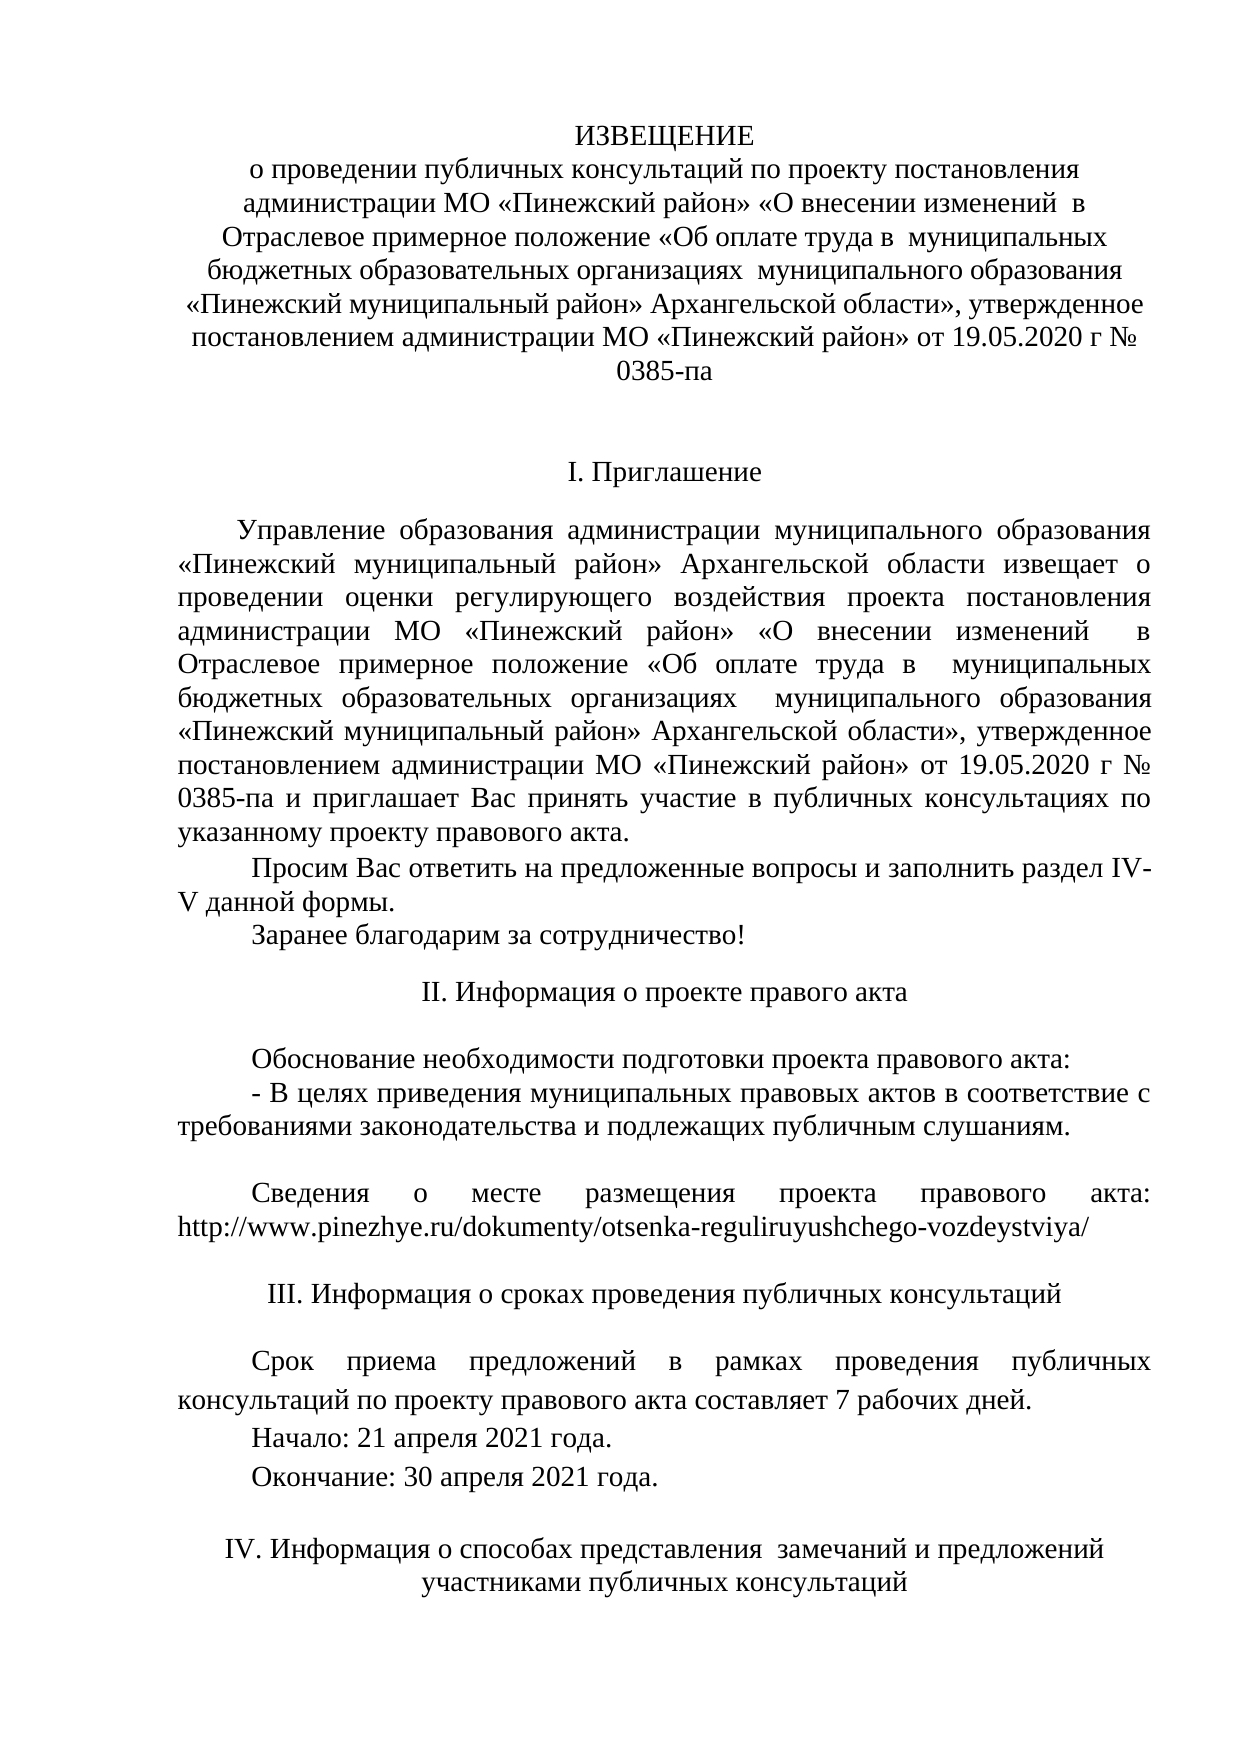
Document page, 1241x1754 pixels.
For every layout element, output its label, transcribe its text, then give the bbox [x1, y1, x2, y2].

text II. Информация о проекте правого акта [177, 974, 1152, 1008]
text Начало: 21 апреля 2021 года. [177, 1420, 1152, 1454]
text - В целях приведения муниципальных правовых актов в соответствие с требованиями законодательства и подлежащих публичным слушаниям. [177, 1075, 1152, 1142]
text Управление образования администрации муниципального образования «Пинежский муниципальный район» Архангельской области извещает о проведении оценки регулирующего воздействия проекта постановления администрации МО «Пинежский район» «О внесении изменений в Отраслевое примерное положение «Об оплате труда в муниципальных бюджетных образовательных организациях муниципального образования «Пинежский муниципальный район» Архангельской области», утвержденное постановлением администрации МО «Пинежский район» от 19.05.2020 г № 0385-па и приглашает Вас принять участие в публичных консультациях по указанному проекту правового акта. [177, 512, 1152, 850]
text Окончание: 30 апреля 2021 года. [177, 1459, 1152, 1492]
text Обоснование необходимости подготовки проекта правового акта: [177, 1041, 1152, 1075]
text III. Информация о сроках проведения публичных консультаций [177, 1276, 1152, 1310]
text о проведении публичных консультаций по проекту постановления администрации МО «Пинежский район» «О внесении изменений в Отраслевое примерное положение «Об оплате труда в муниципальных бюджетных образовательных организациях муниципального образования «Пинежский муниципальный район» Архангельской области», утвержденное постановлением администрации МО «Пинежский район» от 19.05.2020 г № 0385-па [177, 152, 1152, 386]
text Просим Вас ответить на предложенные вопросы и заполнить раздел IV-V данной формы. [177, 850, 1152, 917]
text ИЗВЕЩЕНИЕ [177, 118, 1152, 152]
text I. Приглашение [177, 454, 1152, 488]
text Заранее благодарим за сотрудничество! [177, 917, 1152, 951]
text Срок приема предложений в рамках проведения публичных консультаций по проекту правового акта составляет 7 рабочих дней. [177, 1343, 1152, 1415]
text Сведения о месте размещения проекта правового акта: http://www.pinezhye.ru/dokumenty/otsenka-reguliruyushchego-vozdeystviya/ [177, 1176, 1152, 1243]
text IV. Информация о способах представления замечаний и предложений участниками публичных консультаций [177, 1531, 1152, 1598]
